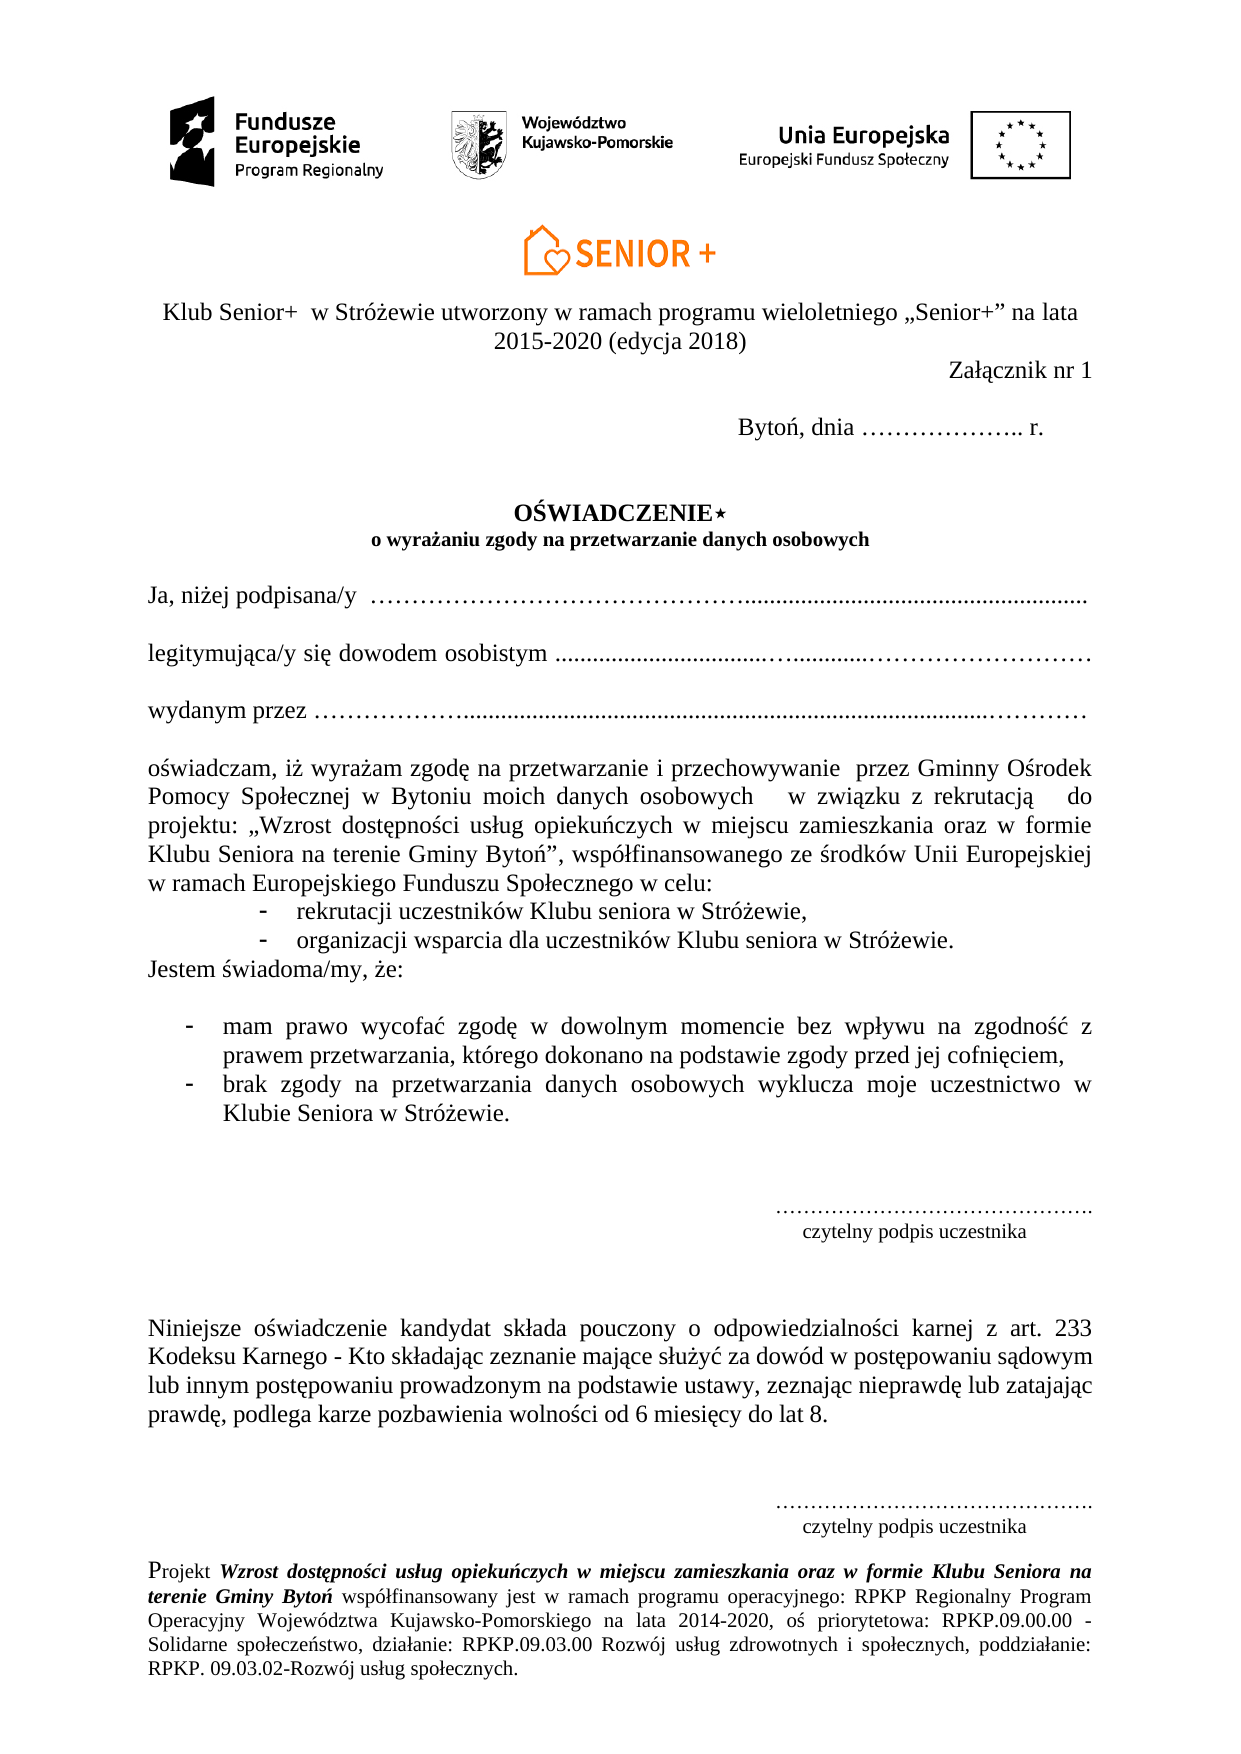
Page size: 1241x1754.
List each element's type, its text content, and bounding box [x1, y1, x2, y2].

text Ja, niżej podpisana/y ………………………………………....................................................... [148, 580, 1093, 609]
list rekrutacji uczestników Klubu seniora w Stróżewie, [259, 896, 1093, 925]
text Niniejsze oświadczenie kandydat składa pouczony o odpowiedzialności karnej z art. 233 Kodeksu Karnego - Kto składając zeznanie mające służyć za dowód w postępowaniu sądowym lub innym postępowaniu prowadzonym na podstawie ustawy, zeznając nieprawdę lub zatajając prawdę, podlega karze pozbawienia wolności od 6 miesięcy do lat 8. [148, 1313, 1093, 1428]
text czytelny podpis uczestnika [148, 1218, 1093, 1243]
text Załącznik nr 1 [148, 355, 1093, 383]
text Jestem świadoma/my, że: [148, 954, 1093, 983]
text ………………………………………. [148, 1489, 1093, 1513]
text ………………………………………. [148, 1194, 1093, 1218]
text Bytoń, dnia ……………….. r. [148, 412, 1093, 441]
list mam prawo wycofać zgodę w dowolnym momencie bez wpływu na zgodność z prawem przetwarzania, którego dokonano na podstawie zgody przed jej cofnięciem, [185, 1011, 1093, 1069]
text o wyrażaniu zgody na przetwarzanie danych osobowych [148, 527, 1093, 551]
text OŚWIADCZENIE٭ [148, 498, 1093, 527]
text czytelny podpis uczestnika [148, 1513, 1093, 1538]
list organizacji wsparcia dla uczestników Klubu seniora w Stróżewie. [259, 925, 1093, 954]
text oświadczam, iż wyrażam zgodę na przetwarzanie i przechowywanie przez Gminny Ośrodek Pomocy Społecznej w Bytoniu moich danych osobowych w związku z rekrutacją do projektu: „Wzrost dostępności usług opiekuńczych w miejscu zamieszkania oraz w formie Klubu Seniora na terenie Gminy Bytoń”, współfinansowanego ze środków Unii Europejskiej w ramach Europejskiego Funduszu Społecznego w celu: [148, 753, 1093, 896]
text legitymująca/y się dowodem osobistym ..................................…............……………………… wydanym przez ………………....................................................................................………… [148, 638, 1093, 724]
picture [147, 73, 1093, 298]
list brak zgody na przetwarzania danych osobowych wyklucza moje uczestnictwo w Klubie Seniora w Stróżewie. [185, 1069, 1093, 1126]
